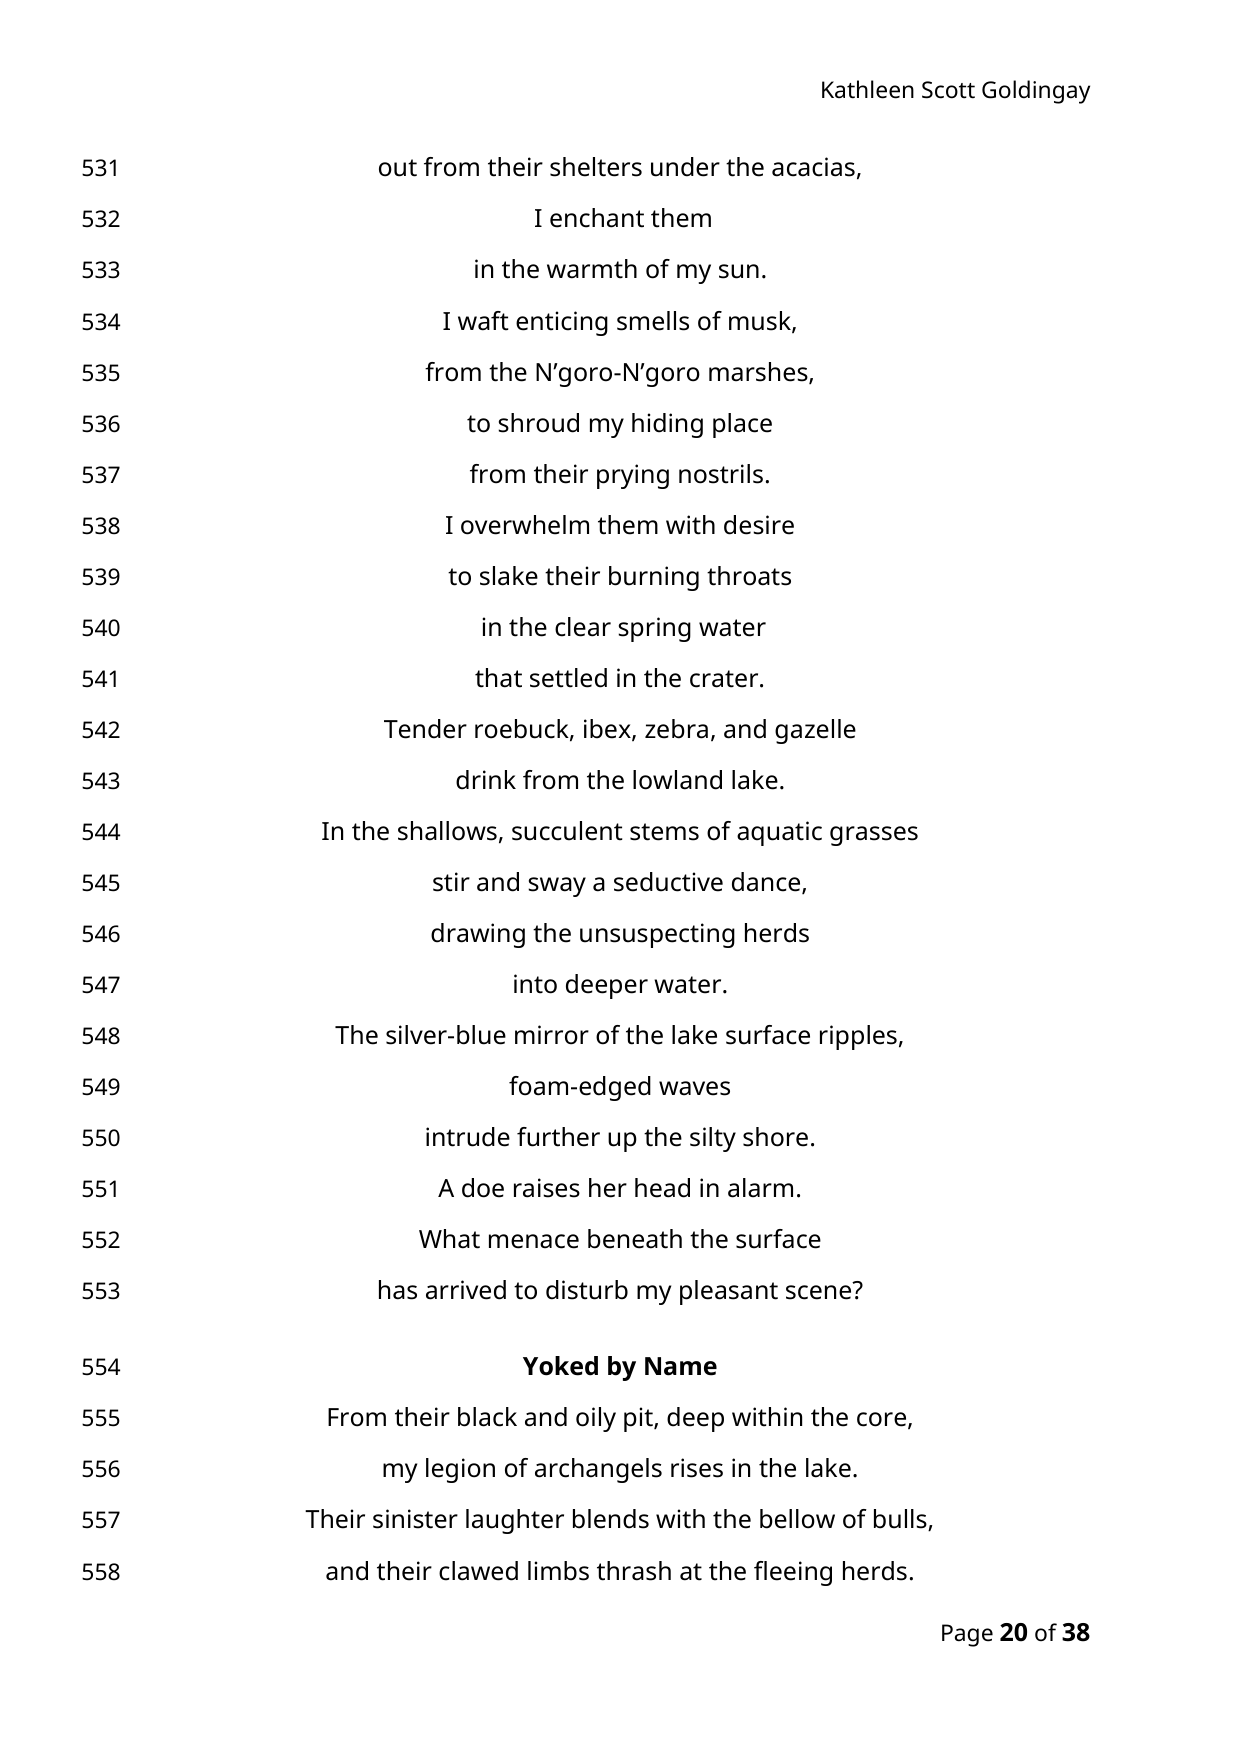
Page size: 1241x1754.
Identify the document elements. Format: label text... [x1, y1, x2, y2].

text I waft enticing smells of musk, [150, 303, 1090, 337]
text drink from the lowland lake. [150, 762, 1090, 797]
text my legion of archangels rises in the lake. [150, 1451, 1090, 1485]
text From their black and oily pit, deep within the core, [150, 1400, 1090, 1434]
text from their prying nostrils. [150, 456, 1090, 490]
text from the N’goro-N’goro marshes, [150, 354, 1090, 388]
text stir and sway a seductive dance, [150, 864, 1090, 899]
text A doe raises her head in alarm. [150, 1171, 1090, 1205]
text has arrived to disturb my pleasant scene? [150, 1273, 1090, 1307]
text Their sinister laughter blends with the bellow of bulls, [150, 1502, 1090, 1536]
text I enchant them [150, 201, 1090, 235]
text and their clawed limbs thrash at the fleeing herds. [150, 1553, 1090, 1587]
text in the warmth of my sun. [150, 252, 1090, 286]
text What menace beneath the surface [150, 1222, 1090, 1256]
text that settled in the crater. [150, 660, 1090, 694]
text foam-edged waves [150, 1069, 1090, 1103]
text to shroud my hiding place [150, 405, 1090, 439]
text In the shallows, succulent stems of aquatic grasses [150, 813, 1090, 848]
text intrude further up the silty shore. [150, 1120, 1090, 1154]
text to slake their burning throats [150, 558, 1090, 592]
text into deeper water. [150, 967, 1090, 1001]
text I overwhelm them with desire [150, 507, 1090, 541]
subtitle Yoked by Name [150, 1349, 1090, 1383]
text The silver-blue mirror of the lake surface ripples, [150, 1018, 1090, 1052]
text drawing the unsuspecting herds [150, 916, 1090, 950]
text out from their shelters under the acacias, [150, 150, 1090, 184]
text in the clear spring water [150, 609, 1090, 643]
text Tender roebuck, ibex, zebra, and gazelle [150, 711, 1090, 746]
